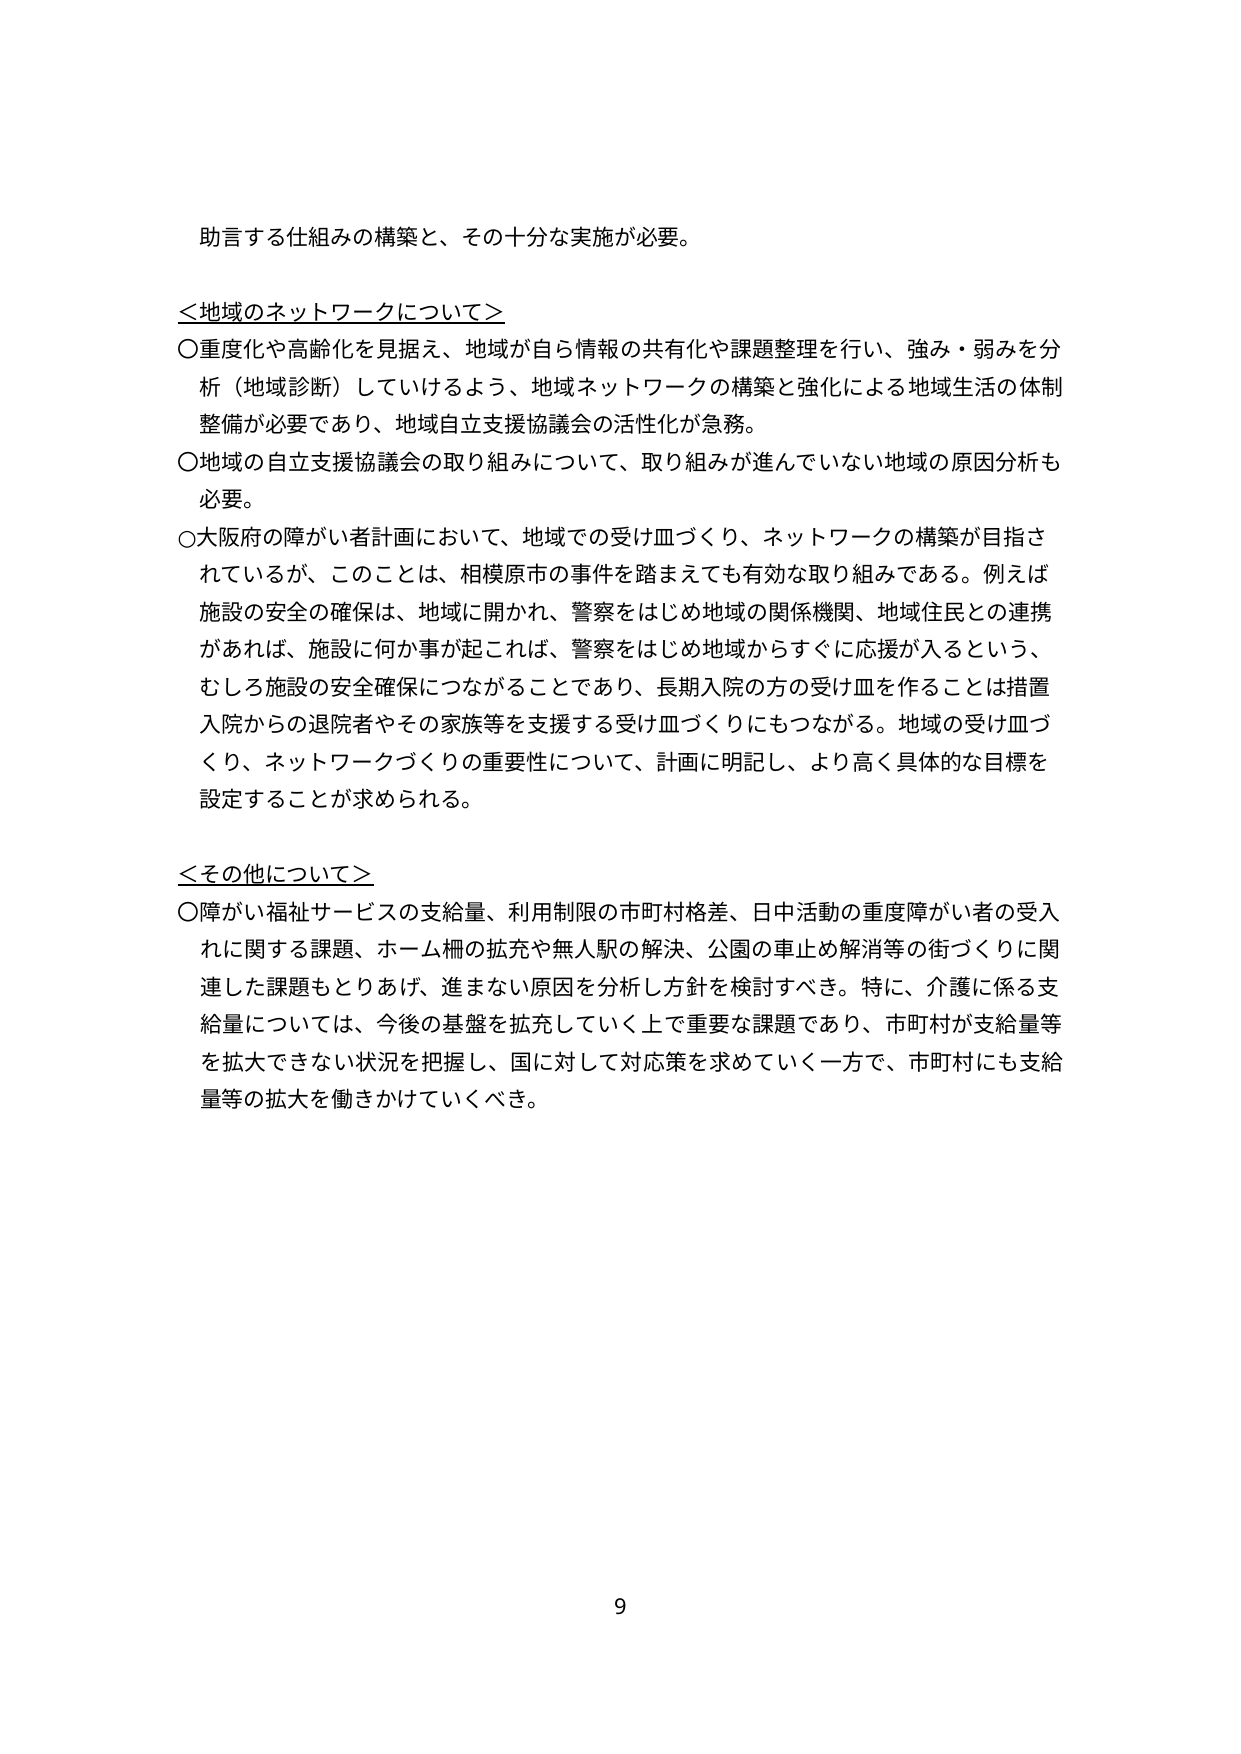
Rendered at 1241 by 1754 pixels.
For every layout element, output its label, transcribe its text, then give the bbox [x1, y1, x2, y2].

text ＜地域のネットワークについて＞ [177, 292, 1063, 329]
text 〇重度化や高齢化を見据え、地域が自ら情報の共有化や課題整理を行い、強み・弱みを分析（地域診断）していけるよう、地域ネットワークの構築と強化による地域生活の体制整備が必要であり、地域自立支援協議会の活性化が急務。 [177, 329, 1063, 442]
text ○大阪府の障がい者計画において、地域での受け皿づくり、ネットワークの構築が目指されているが、このことは、相模原市の事件を踏まえても有効な取り組みである。例えば施設の安全の確保は、地域に開かれ、警察をはじめ地域の関係機関、地域住民との連携があれば、施設に何か事が起これば、警察をはじめ地域からすぐに応援が入るという、むしろ施設の安全確保につながることであり、長期入院の方の受け皿を作ることは措置入院からの退院者やその家族等を支援する受け皿づくりにもつながる。地域の受け皿づくり、ネットワークづくりの重要性について、計画に明記し、より高く具体的な目標を設定することが求められる。 [177, 517, 1063, 817]
text 〇障がい福祉サービスの支給量、利用制限の市町村格差、日中活動の重度障がい者の受入れに関する課題、ホーム柵の拡充や無人駅の解決、公園の車止め解消等の街づくりに関連した課題もとりあげ、進まない原因を分析し方針を検討すべき。特に、介護に係る支給量については、今後の基盤を拡充していく上で重要な課題であり、市町村が支給量等を拡大できない状況を把握し、国に対して対応策を求めていく一方で、市町村にも支給量等の拡大を働きかけていくべき。 [177, 892, 1063, 1117]
text 〇地域の自立支援協議会の取り組みについて、取り組みが進んでいない地域の原因分析も必要。 [177, 442, 1063, 517]
text ＜その他について＞ [177, 854, 1063, 892]
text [177, 217, 1063, 254]
